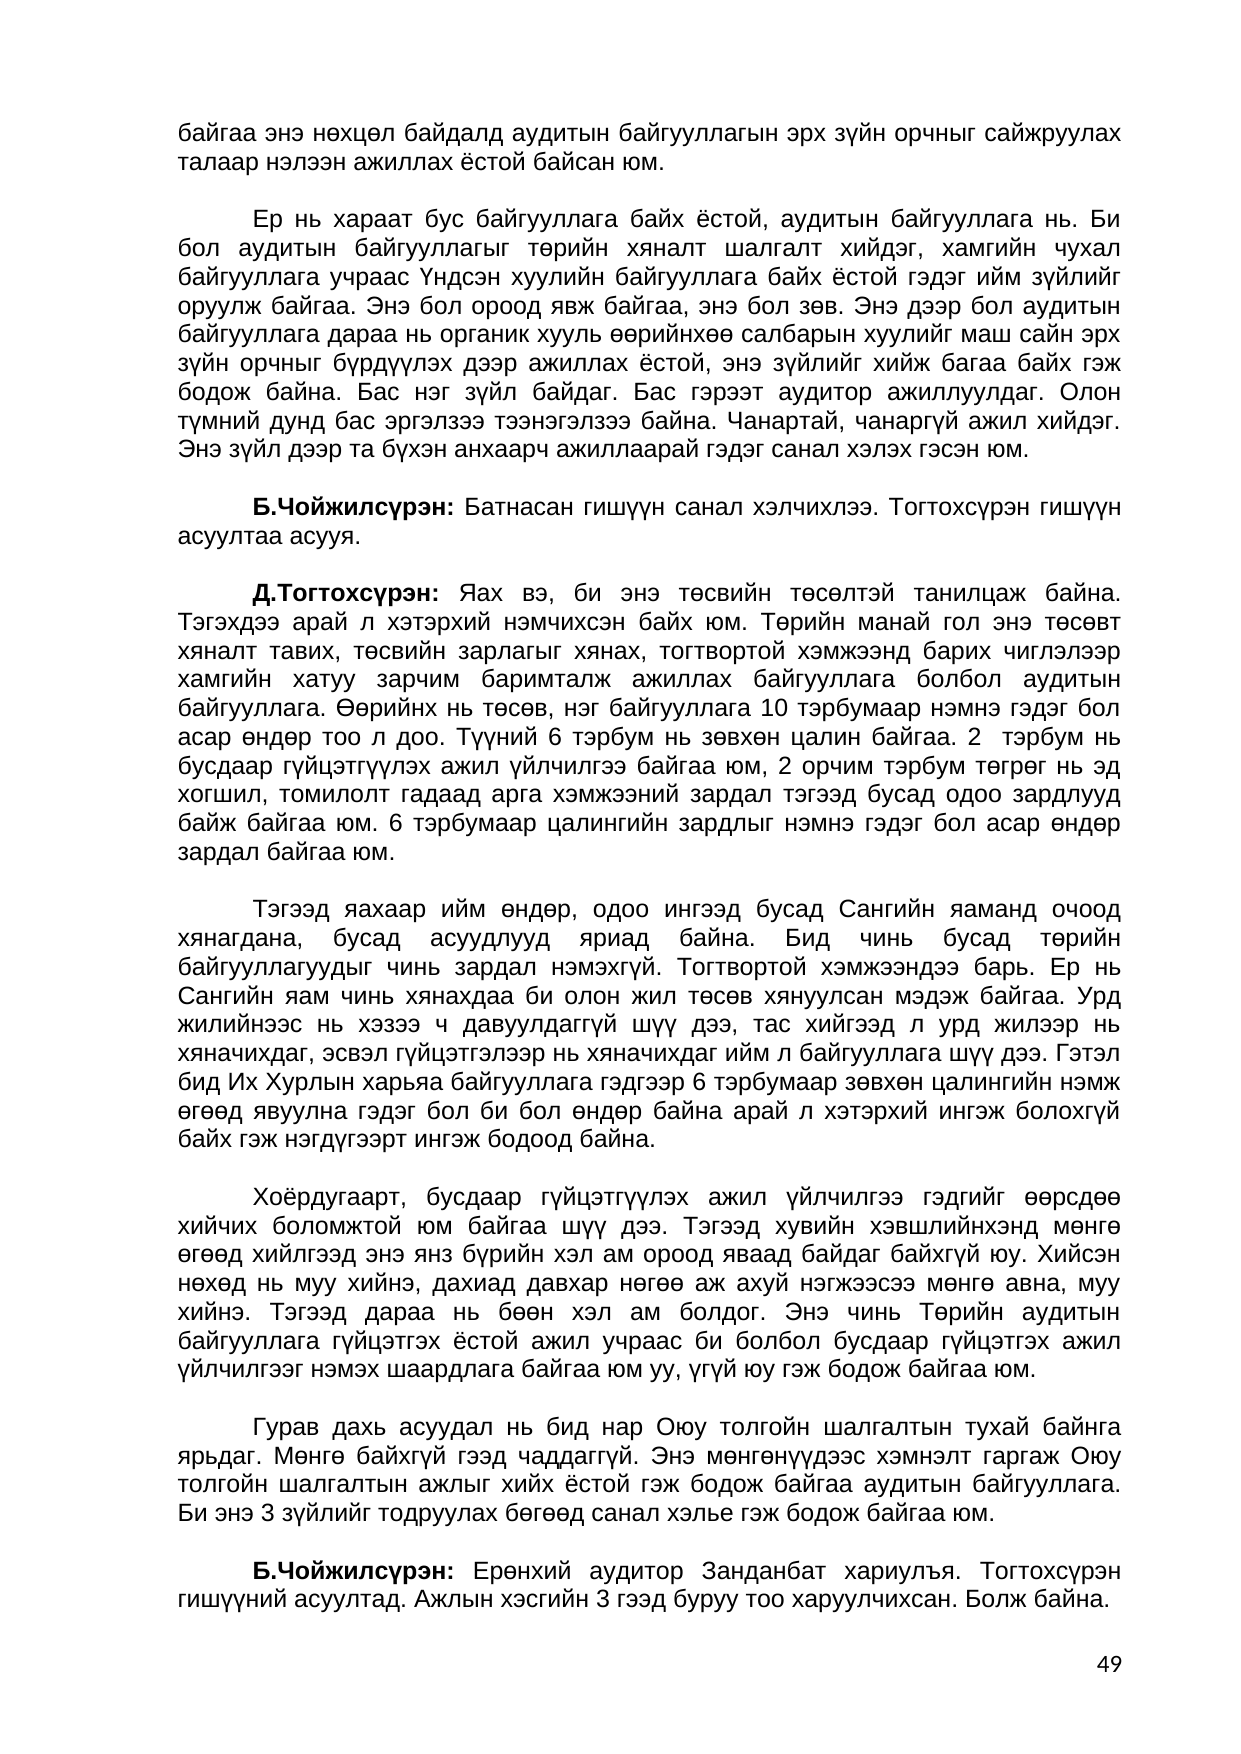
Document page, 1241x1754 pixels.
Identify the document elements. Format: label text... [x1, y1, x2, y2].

text Б.Чойжилсүрэн: Ерөнхий аудитор Занданбат хариулъя. Тогтохсүрэн гишүүний асуултад. Ажлын хэсгийн 3 гээд буруу тоо харуулчихсан. Болж байна. [177, 1556, 1122, 1613]
text Б.Чойжилсүрэн: Батнасан гишүүн санал хэлчихлээ. Тогтохсүрэн гишүүн асуултаа асууя. [177, 492, 1122, 549]
text Хоёрдугаарт, бусдаар гүйцэтгүүлэх ажил үйлчилгээ гэдгийг өөрсдөө хийчих боломжтой юм байгаа шүү дээ. Тэгээд хувийн хэвшлийнхэнд мөнгө өгөөд хийлгээд энэ янз бүрийн хэл ам ороод яваад байдаг байхгүй юу. Хийсэн нөхөд нь муу хийнэ, дахиад давхар нөгөө аж ахуй нэгжээсээ мөнгө авна, муу хийнэ. Тэгээд дараа нь бөөн хэл ам болдог. Энэ чинь Төрийн аудитын байгууллага гүйцэтгэх ёстой ажил учраас би болбол бусдаар гүйцэтгэх ажил үйлчилгээг нэмэх шаардлага байгаа юм уу, үгүй юу гэж бодож байгаа юм. [177, 1182, 1122, 1383]
text Тэгээд яахаар ийм өндөр, одоо ингээд бусад Сангийн яаманд очоод хянагдана, бусад асуудлууд яриад байна. Бид чинь бусад төрийн байгууллагуудыг чинь зардал нэмэхгүй. Тогтвортой хэмжээндээ барь. Ер нь Сангийн яам чинь хянахдаа би олон жил төсөв хянуулсан мэдэж байгаа. Урд жилийнээс нь хэзээ ч давуулдаггүй шүү дээ, тас хийгээд л урд жилээр нь хяначихдаг, эсвэл гүйцэтгэлээр нь хяначихдаг ийм л байгууллага шүү дээ. Гэтэл бид Их Хурлын харьяа байгууллага гэдгээр 6 тэрбумаар зөвхөн цалингийн нэмж өгөөд явуулна гэдэг бол би бол өндөр байна арай л хэтэрхий ингэж болохгүй байх гэж нэгдүгээрт ингэж бодоод байна. [177, 894, 1122, 1153]
text Ер нь хараат бус байгууллага байх ёстой, аудитын байгууллага нь. Би бол аудитын байгууллагыг төрийн хяналт шалгалт хийдэг, хамгийн чухал байгууллага учраас Үндсэн хуулийн байгууллага байх ёстой гэдэг ийм зүйлийг оруулж байгаа. Энэ бол ороод явж байгаа, энэ бол зөв. Энэ дээр бол аудитын байгууллага дараа нь органик хууль өөрийнхөө салбарын хуулийг маш сайн эрх зүйн орчныг бүрдүүлэх дээр ажиллах ёстой, энэ зүйлийг хийж багаа байх гэж бодож байна. Бас нэг зүйл байдаг. Бас гэрээт аудитор ажиллуулдаг. Олон түмний дунд бас эргэлзээ тээнэгэлзээ байна. Чанартай, чанаргүй ажил хийдэг. Энэ зүйл дээр та бүхэн анхаарч ажиллаарай гэдэг санал хэлэх гэсэн юм. [177, 204, 1122, 463]
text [177, 118, 1122, 176]
text Д.Тогтохсүрэн: Яах вэ, би энэ төсвийн төсөлтэй танилцаж байна. Тэгэхдээ арай л хэтэрхий нэмчихсэн байх юм. Төрийн манай гол энэ төсөвт хяналт тавих, төсвийн зарлагыг хянах, тогтвортой хэмжээнд барих чиглэлээр хамгийн хатуу зарчим баримталж ажиллах байгууллага болбол аудитын байгууллага. Өөрийнх нь төсөв, нэг байгууллага 10 тэрбумаар нэмнэ гэдэг бол асар өндөр тоо л доо. Түүний 6 тэрбум нь зөвхөн цалин байгаа. 2 тэрбум нь бусдаар гүйцэтгүүлэх ажил үйлчилгээ байгаа юм, 2 орчим тэрбум төгрөг нь эд хогшил, томилолт гадаад арга хэмжээний зардал тэгээд бусад одоо зардлууд байж байгаа юм. 6 тэрбумаар цалингийн зардлыг нэмнэ гэдэг бол асар өндөр зардал байгаа юм. [177, 578, 1122, 866]
text Гурав дахь асуудал нь бид нар Оюу толгойн шалгалтын тухай байнга ярьдаг. Мөнгө байхгүй гээд чаддаггүй. Энэ мөнгөнүүдээс хэмнэлт гаргаж Оюу толгойн шалгалтын ажлыг хийх ёстой гэж бодож байгаа аудитын байгууллага. Би энэ 3 зүйлийг тодруулах бөгөөд санал хэлье гэж бодож байгаа юм. [177, 1412, 1122, 1527]
